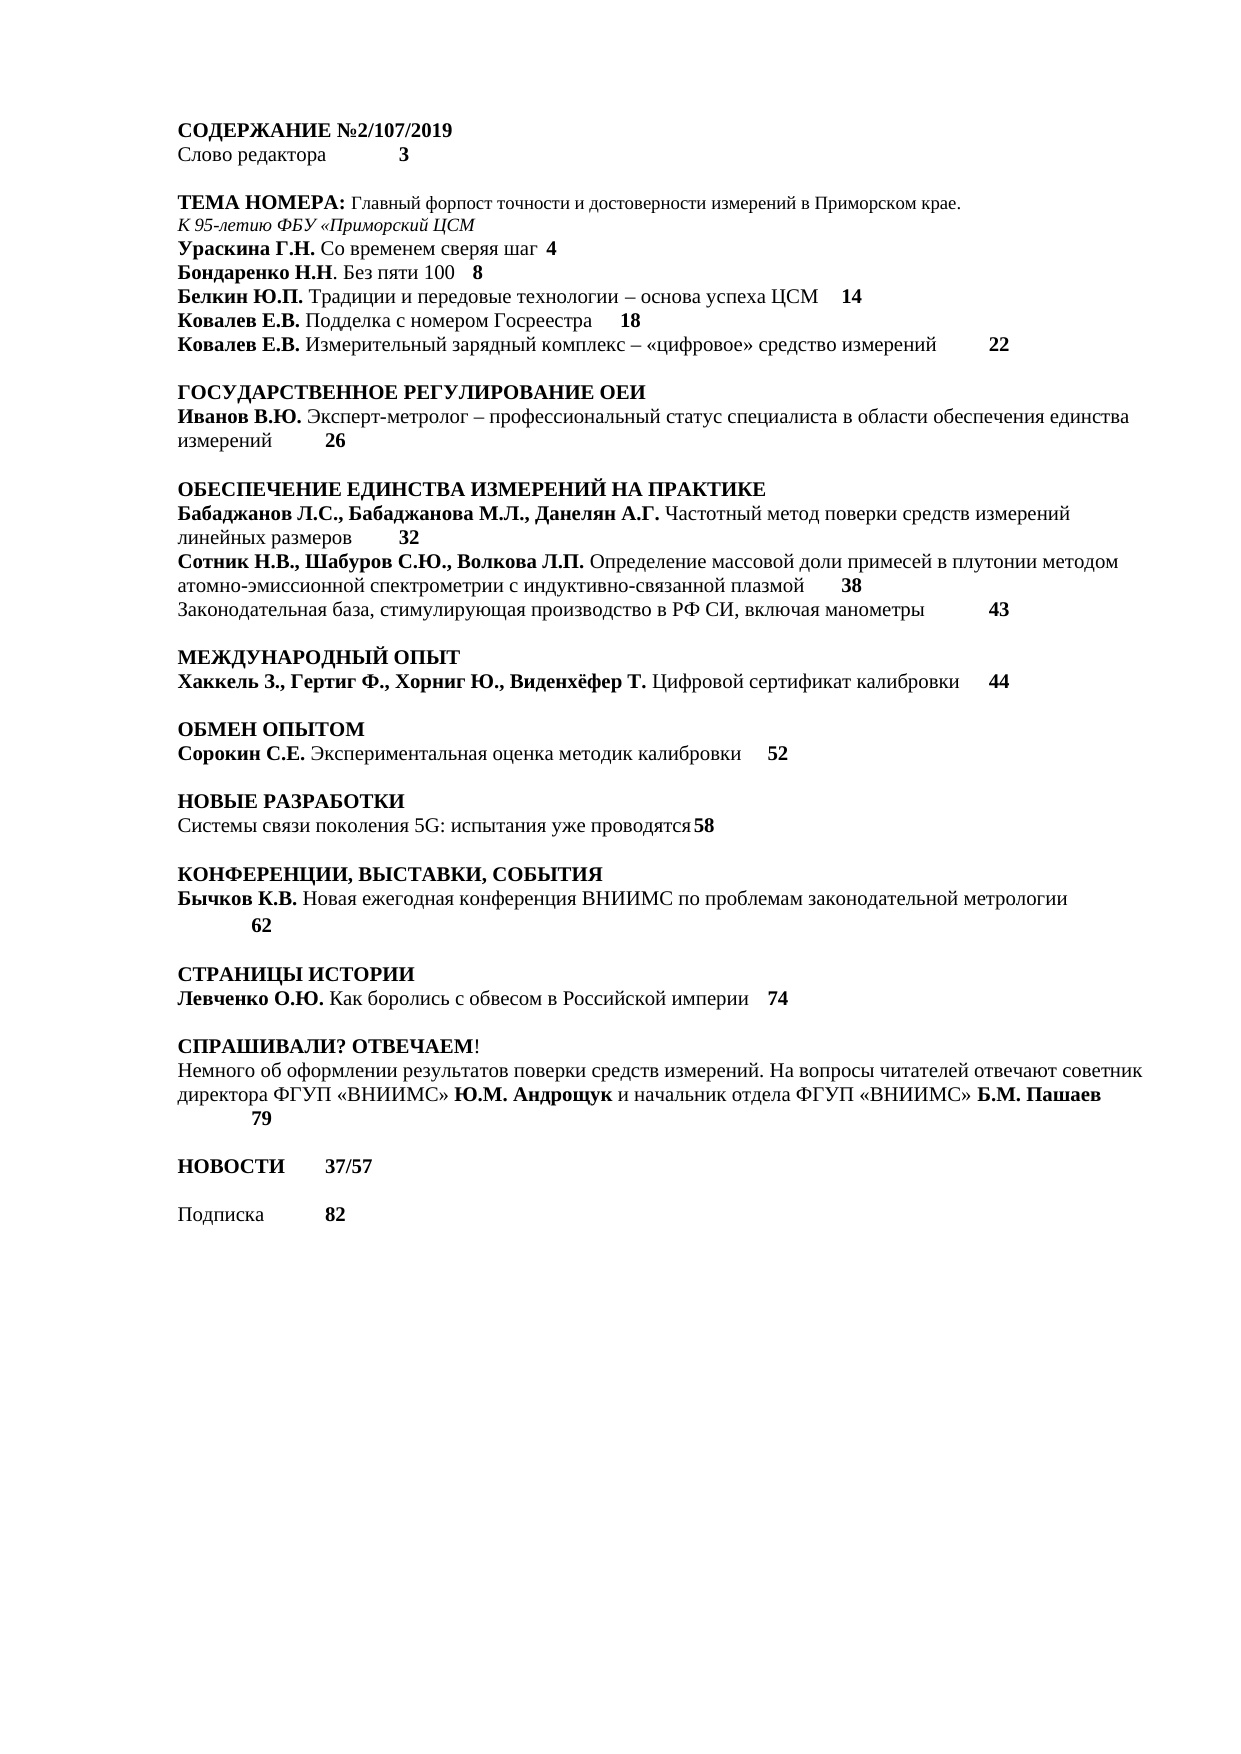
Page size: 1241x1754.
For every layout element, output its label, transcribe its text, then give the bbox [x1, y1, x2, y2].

text Подписка 82 [177, 1202, 1152, 1226]
text Бычков К.В. Новая ежегодная конференция ВНИИМС по проблемам законодательной метрологии 62 [177, 886, 1152, 937]
text Системы связи поколения 5G: испытания уже проводятся 58 [177, 813, 1152, 837]
text Сотник Н.В., Шабуров С.Ю., Волкова Л.П. Определение массовой доли примесей в плутонии методом атомно-эмиссионной спектрометрии с индуктивно-связанной плазмой 38 [177, 549, 1152, 597]
text ТЕМА НОМЕРА: Главный форпост точности и достоверности измерений в Приморском крае. [177, 190, 1152, 214]
text Немного об оформлении результатов поверки средств измерений. На вопросы читателей отвечают советник директора ФГУП «ВНИИМС» Ю.М. Андрощук и начальник отдела ФГУП «ВНИИМС» Б.М. Пашаев 79 [177, 1058, 1152, 1130]
text СПРАШИВАЛИ? ОТВЕЧАЕМ! [177, 1034, 1152, 1058]
text Ковалев Е.В. Подделка с номером Госреестра 18 [177, 308, 1152, 332]
text КОНФЕРЕНЦИИ, ВЫСТАВКИ, СОБЫТИЯ [177, 862, 1152, 886]
text Бабаджанов Л.С., Бабаджанова М.Л., Данелян А.Г. Частотный метод поверки средств измерений линейных размеров 32 [177, 501, 1152, 549]
text Левченко О.Ю. Как боролись с обвесом в Российской империи 74 [177, 986, 1152, 1010]
text Белкин Ю.П. Традиции и передовые технологии – основа успеха ЦСМ 14 [177, 284, 1152, 308]
text НОВЫЕ РАЗРАБОТКИ [177, 789, 1152, 813]
text Сорокин С.Е. Экспериментальная оценка методик калибровки 52 [177, 741, 1152, 765]
text ОБМЕН ОПЫТОМ [177, 717, 1152, 741]
text Законодательная база, стимулирующая производство в РФ СИ, включая манометры 43 [177, 597, 1152, 621]
text Иванов В.Ю. Эксперт-метролог – профессиональный статус специалиста в области обеспечения единства измерений 26 [177, 404, 1152, 452]
text ГОСУДАРСТВЕННОЕ РЕГУЛИРОВАНИЕ ОЕИ [177, 380, 1152, 404]
text ОБЕСПЕЧЕНИЕ ЕДИНСТВА ИЗМЕРЕНИЙ НА ПРАКТИКЕ [177, 477, 1152, 501]
text Хаккель З., Гертиг Ф., Хорниг Ю., Виденхёфер Т. Цифровой сертификат калибровки 44 [177, 669, 1152, 693]
text СТРАНИЦЫ ИСТОРИИ [177, 962, 1152, 986]
text К 95-летию ФБУ «Приморский ЦСМ [177, 214, 1152, 236]
text СОДЕРЖАНИЕ №2/107/2019 [177, 118, 1152, 142]
text Слово редактора 3 [177, 142, 1152, 166]
text НОВОСТИ 37/57 [177, 1154, 1152, 1178]
text Ковалев Е.В. Измерительный зарядный комплекс – «цифровое» средство измерений 22 [177, 332, 1152, 356]
text МЕЖДУНАРОДНЫЙ ОПЫТ [177, 645, 1152, 669]
text Бондаренко Н.Н. Без пяти 100 8 [177, 260, 1152, 284]
text Ураскина Г.Н. Cо временем сверяя шаг 4 [177, 236, 1152, 260]
